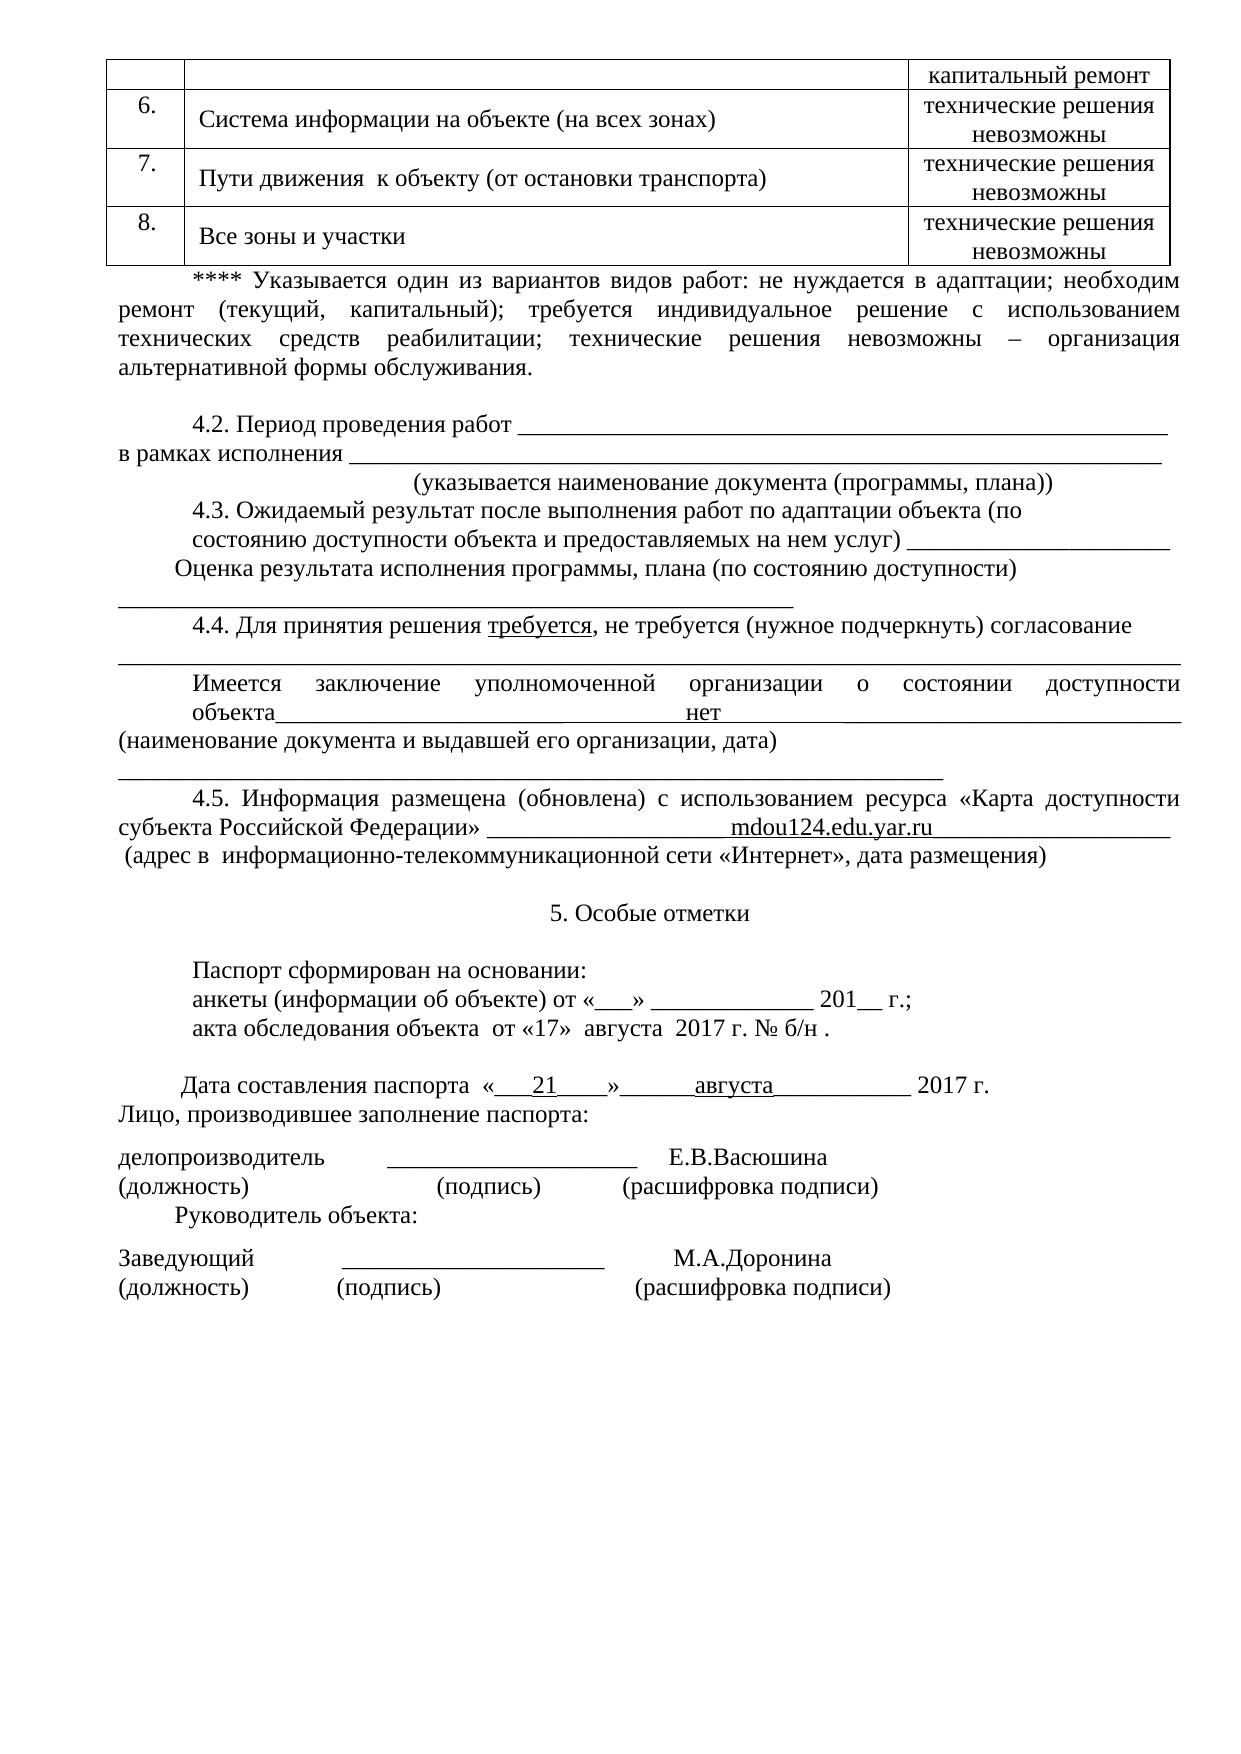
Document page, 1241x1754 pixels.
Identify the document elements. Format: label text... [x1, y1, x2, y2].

table_cell Пути движения к объекту (от остановки транспорта) [185, 149, 908, 206]
text 4.5. Информация размещена (обновлена) с использованием ресурса «Карта доступности субъекта Российской Федерации» ___________________ mdou124.edu.yar.ru___________________ [118, 783, 1181, 841]
text (должность) (подпись) (расшифровка подписи) [118, 1272, 1181, 1301]
text __________________________________________________________________ [118, 754, 1181, 783]
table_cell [909, 60, 1169, 89]
text Лицо, производившее заполнение паспорта: [118, 1099, 1181, 1128]
text акта обследования объекта от «17» августа . № б/н . [118, 1013, 1181, 1042]
text анкеты (информации об объекте) от «___» _____________ 201__ г.; [118, 984, 1181, 1013]
text (должность) (подпись) (расшифровка подписи) [118, 1171, 1181, 1200]
table_cell 5. [107, 60, 184, 89]
table_cell 7. [107, 149, 184, 206]
text 5. Особые отметки [118, 898, 1181, 927]
text (указывается наименование документа (программы, плана)) [118, 467, 1181, 496]
table_cell технические решения невозможны [909, 149, 1169, 206]
table_cell 6. [107, 90, 184, 147]
text (адрес в информационно-телекоммуникационной сети «Интернет», дата размещения) [118, 841, 1181, 869]
text Оценка результата исполнения программы, плана (по состоянию доступности) ______________________________________________________ [118, 553, 1181, 611]
text Паспорт сформирован на основании: [118, 956, 1181, 984]
text Имеется заключение уполномоченной организации о состоянии доступности объекта_______________________ нет ___________________________ (наименование документа и выдавшей его организации, дата) [118, 668, 1181, 754]
text делопроизводитель ____________________ Е.В.Васюшина [118, 1142, 1181, 1171]
text 4.2. Период проведения работ ____________________________________________________ [118, 409, 1181, 438]
table_cell Система информации на объекте (на всех зонах) [185, 90, 908, 147]
text Заведующий _____________________ М.А.Доронина [118, 1243, 1181, 1272]
text 4.3. Ожидаемый результат после выполнения работ по адаптации объекта (по состоянию доступности объекта и предоставляемых на нем услуг) _____________________ [118, 496, 1181, 553]
text в рамках исполнения _________________________________________________________________ [118, 438, 1181, 467]
text **** Указывается один из вариантов видов работ: не нуждается в адаптации; необходим ремонт (текущий, капитальный); требуется индивидуальное решение с использованием технических средств реабилитации; технические решения невозможны – организация альтернативной формы обслуживания. [118, 266, 1181, 381]
text Дата составления паспорта «___21____»______августа___________ . [118, 1071, 1181, 1099]
text 4.4. Для принятия решения требуется, не требуется (нужное подчеркнуть) согласование _____________________________________________________________________________________ [118, 611, 1181, 664]
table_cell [185, 60, 908, 89]
table_cell Все зоны и участки [185, 207, 908, 264]
table_cell 8. [107, 207, 184, 264]
table_cell технические решения невозможны [909, 90, 1169, 147]
table_cell технические решения невозможны [909, 207, 1169, 264]
text Руководитель объекта: [118, 1200, 1181, 1229]
